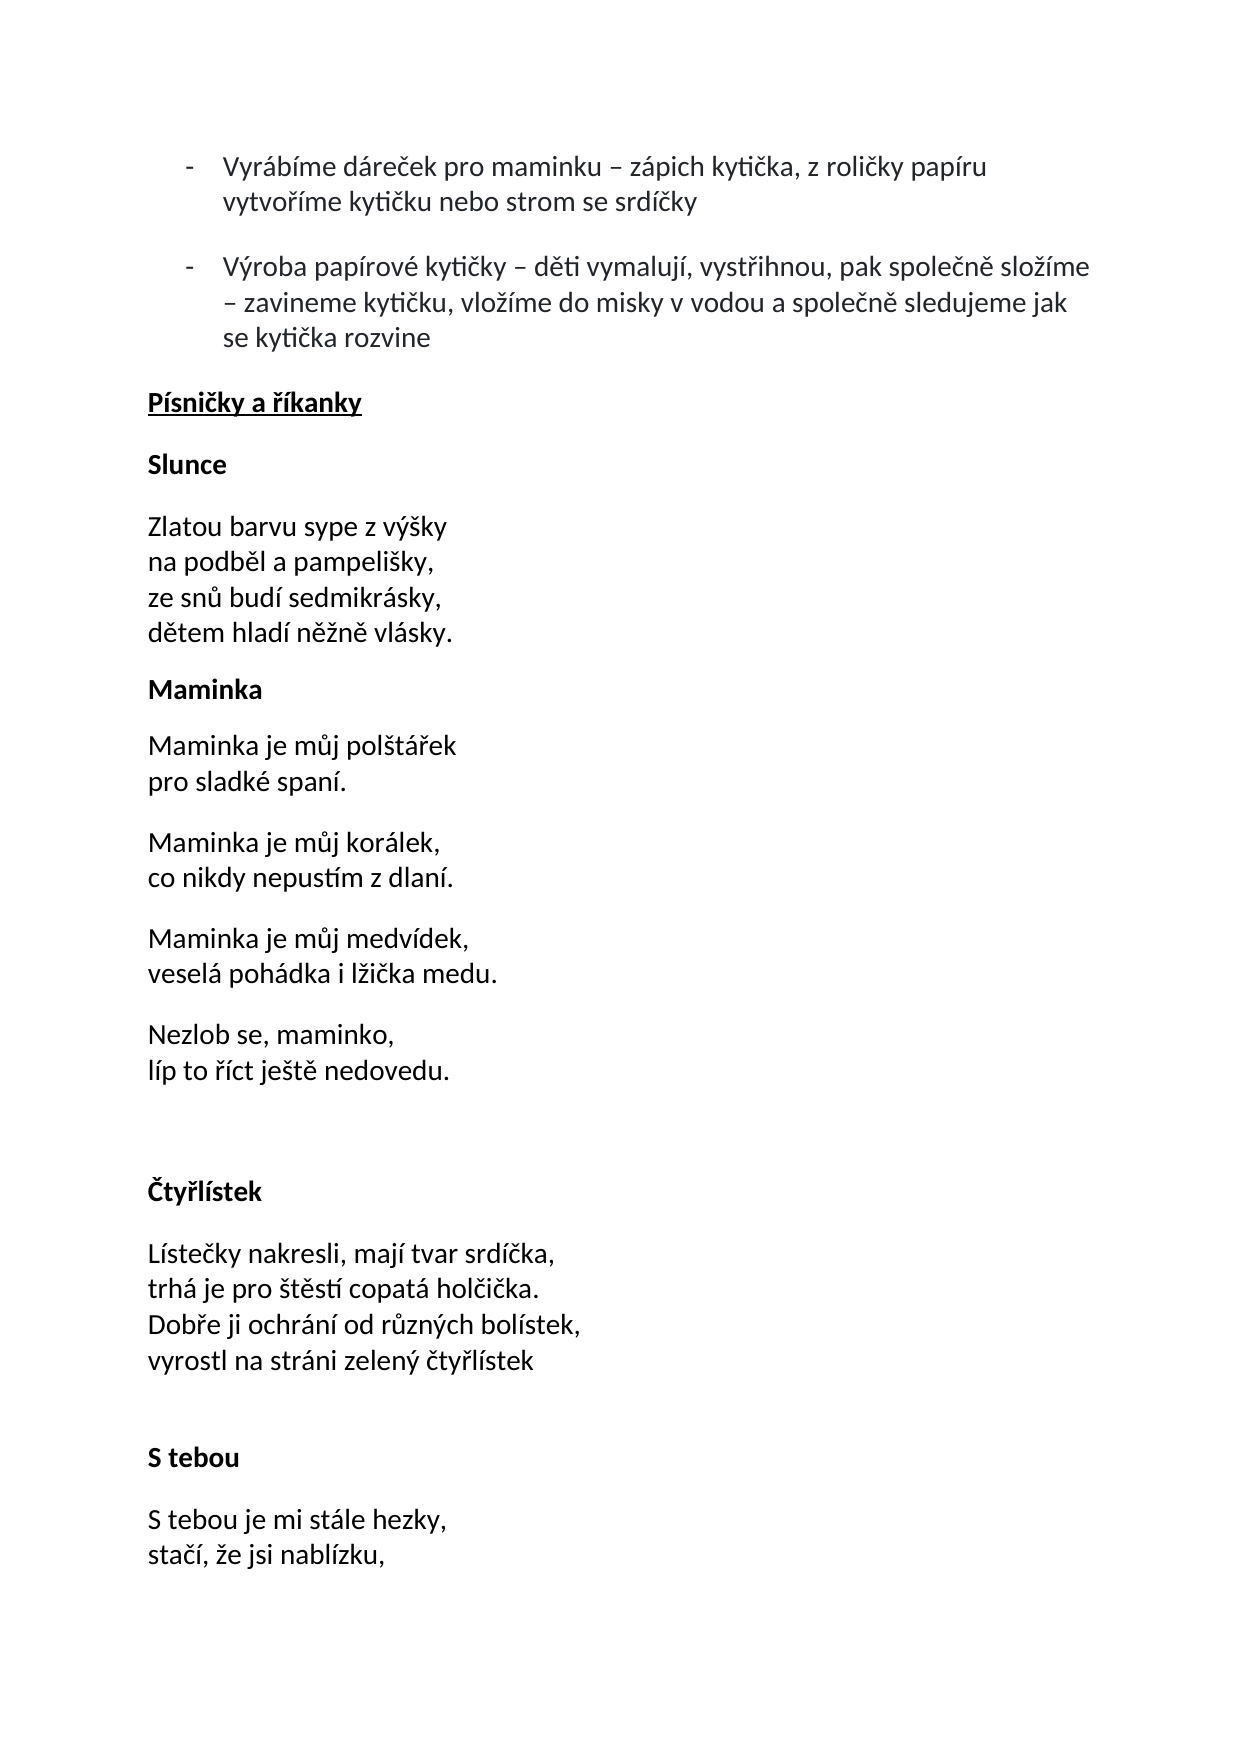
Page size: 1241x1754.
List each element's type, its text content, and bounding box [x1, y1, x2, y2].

text Písničky a říkanky [148, 384, 1093, 420]
text Čtyřlístek [148, 1173, 1093, 1209]
list Výroba papírové kytičky – děti vymalují, vystřihnou, pak společně složíme – zavineme kytičku, vložíme do misky v vodou a společně sledujeme jak se kytička rozvine [185, 248, 1093, 355]
text Nezlob se, maminko, líp to říct ještě nedovedu. [148, 1016, 1093, 1087]
text Maminka je můj polštářek pro sladké spaní. [148, 727, 1093, 799]
text stačí, že jsi nablízku, [148, 1536, 1093, 1572]
text trhá je pro štěstí copatá holčička. [148, 1270, 1093, 1306]
text S tebou je mi stále hezky, [148, 1501, 1093, 1536]
text Lístečky nakresli, mají tvar srdíčka, [148, 1235, 1093, 1270]
list Vyrábíme dáreček pro maminku – zápich kytička, z roličky papíru vytvoříme kytičku nebo strom se srdíčky [185, 148, 1093, 219]
text Dobře ji ochrání od různých bolístek, [148, 1306, 1093, 1342]
text Maminka [148, 671, 1093, 707]
text Maminka je můj korálek, co nikdy nepustím z dlaní. [148, 824, 1093, 895]
text vyrostl na stráni zelený čtyřlístek [148, 1342, 1093, 1377]
text Maminka je můj medvídek, veselá pohádka i lžička medu. [148, 920, 1093, 991]
text Slunce [148, 446, 1093, 481]
text S tebou [148, 1439, 1093, 1475]
text Zlatou barvu sype z výšky na podběl a pampelišky, ze snů budí sedmikrásky, dětem hladí něžně vlásky. [148, 508, 1093, 650]
